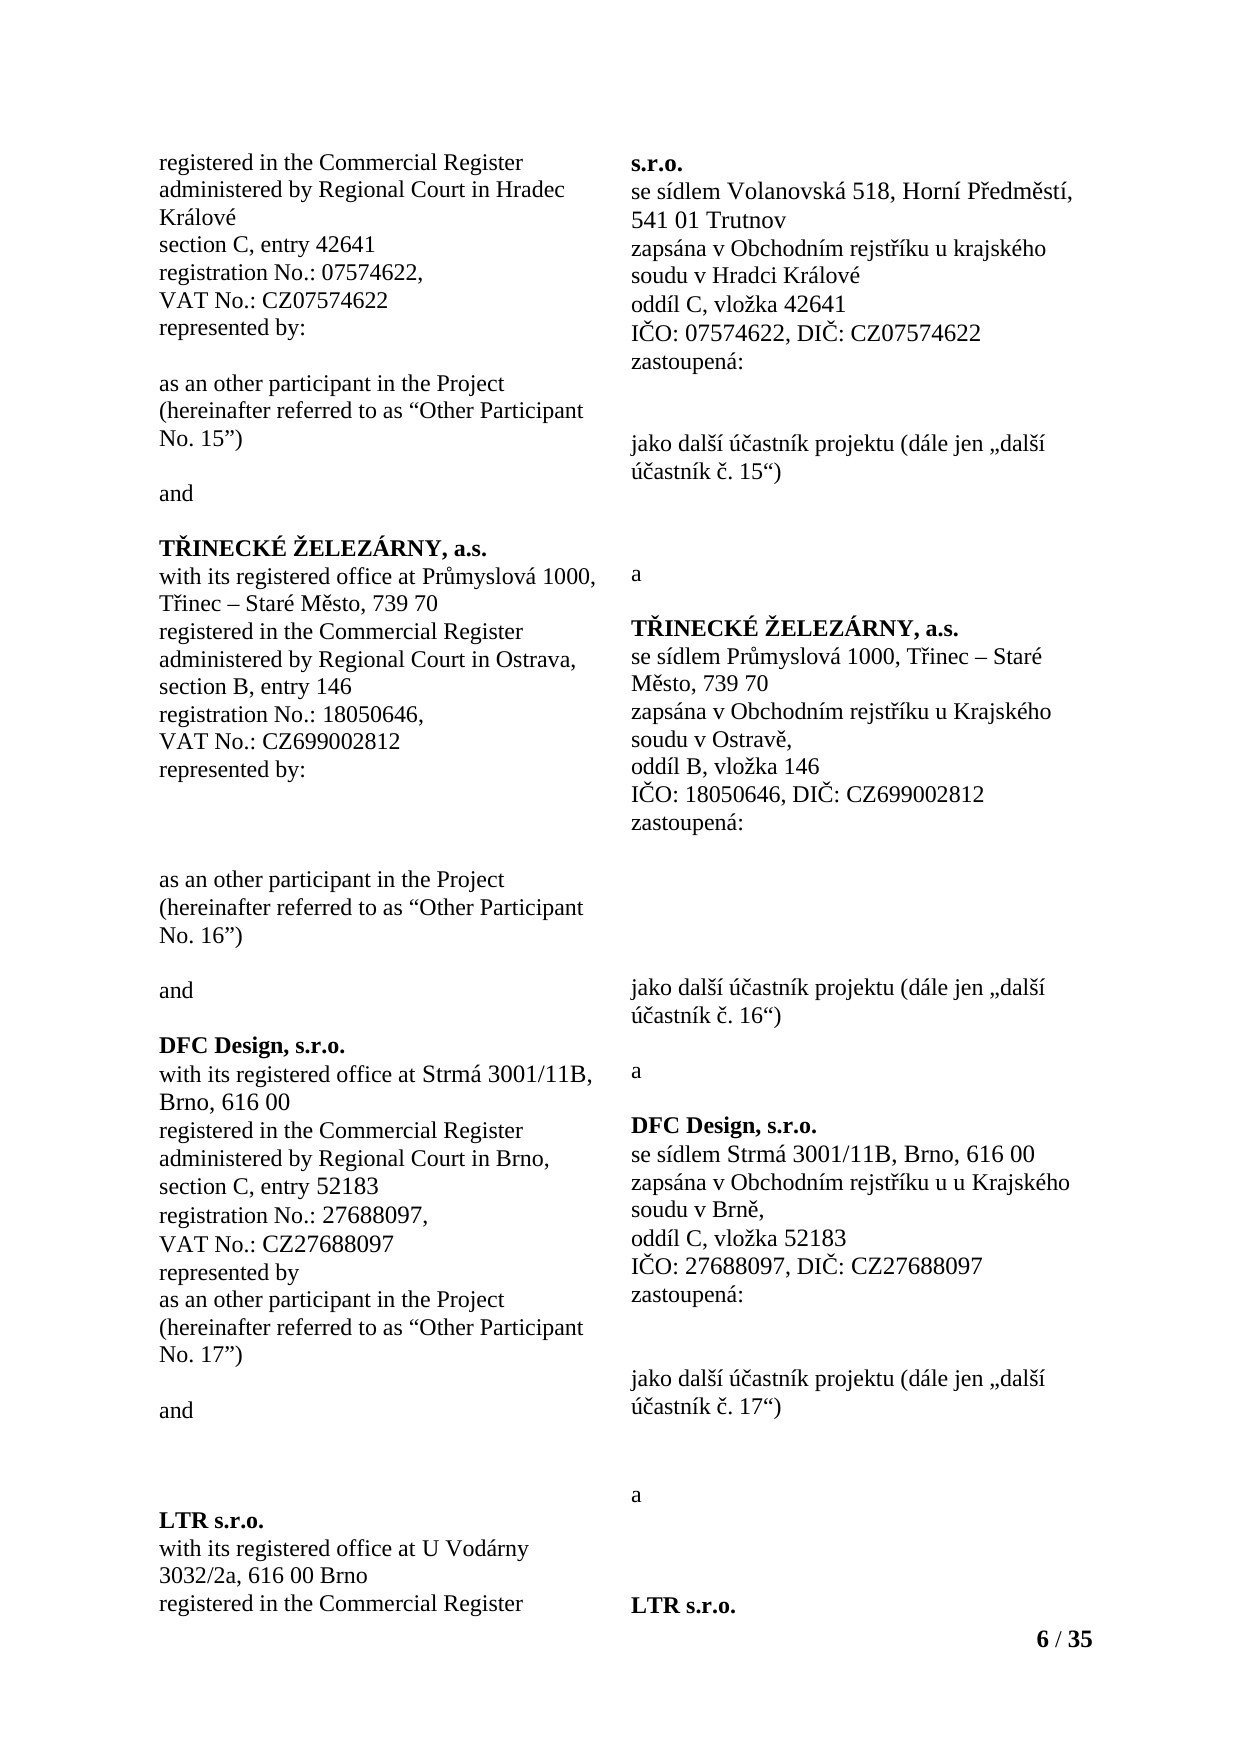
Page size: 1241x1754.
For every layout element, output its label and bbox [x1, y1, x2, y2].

table_header [620, 148, 1091, 1618]
table_header [148, 148, 619, 1618]
